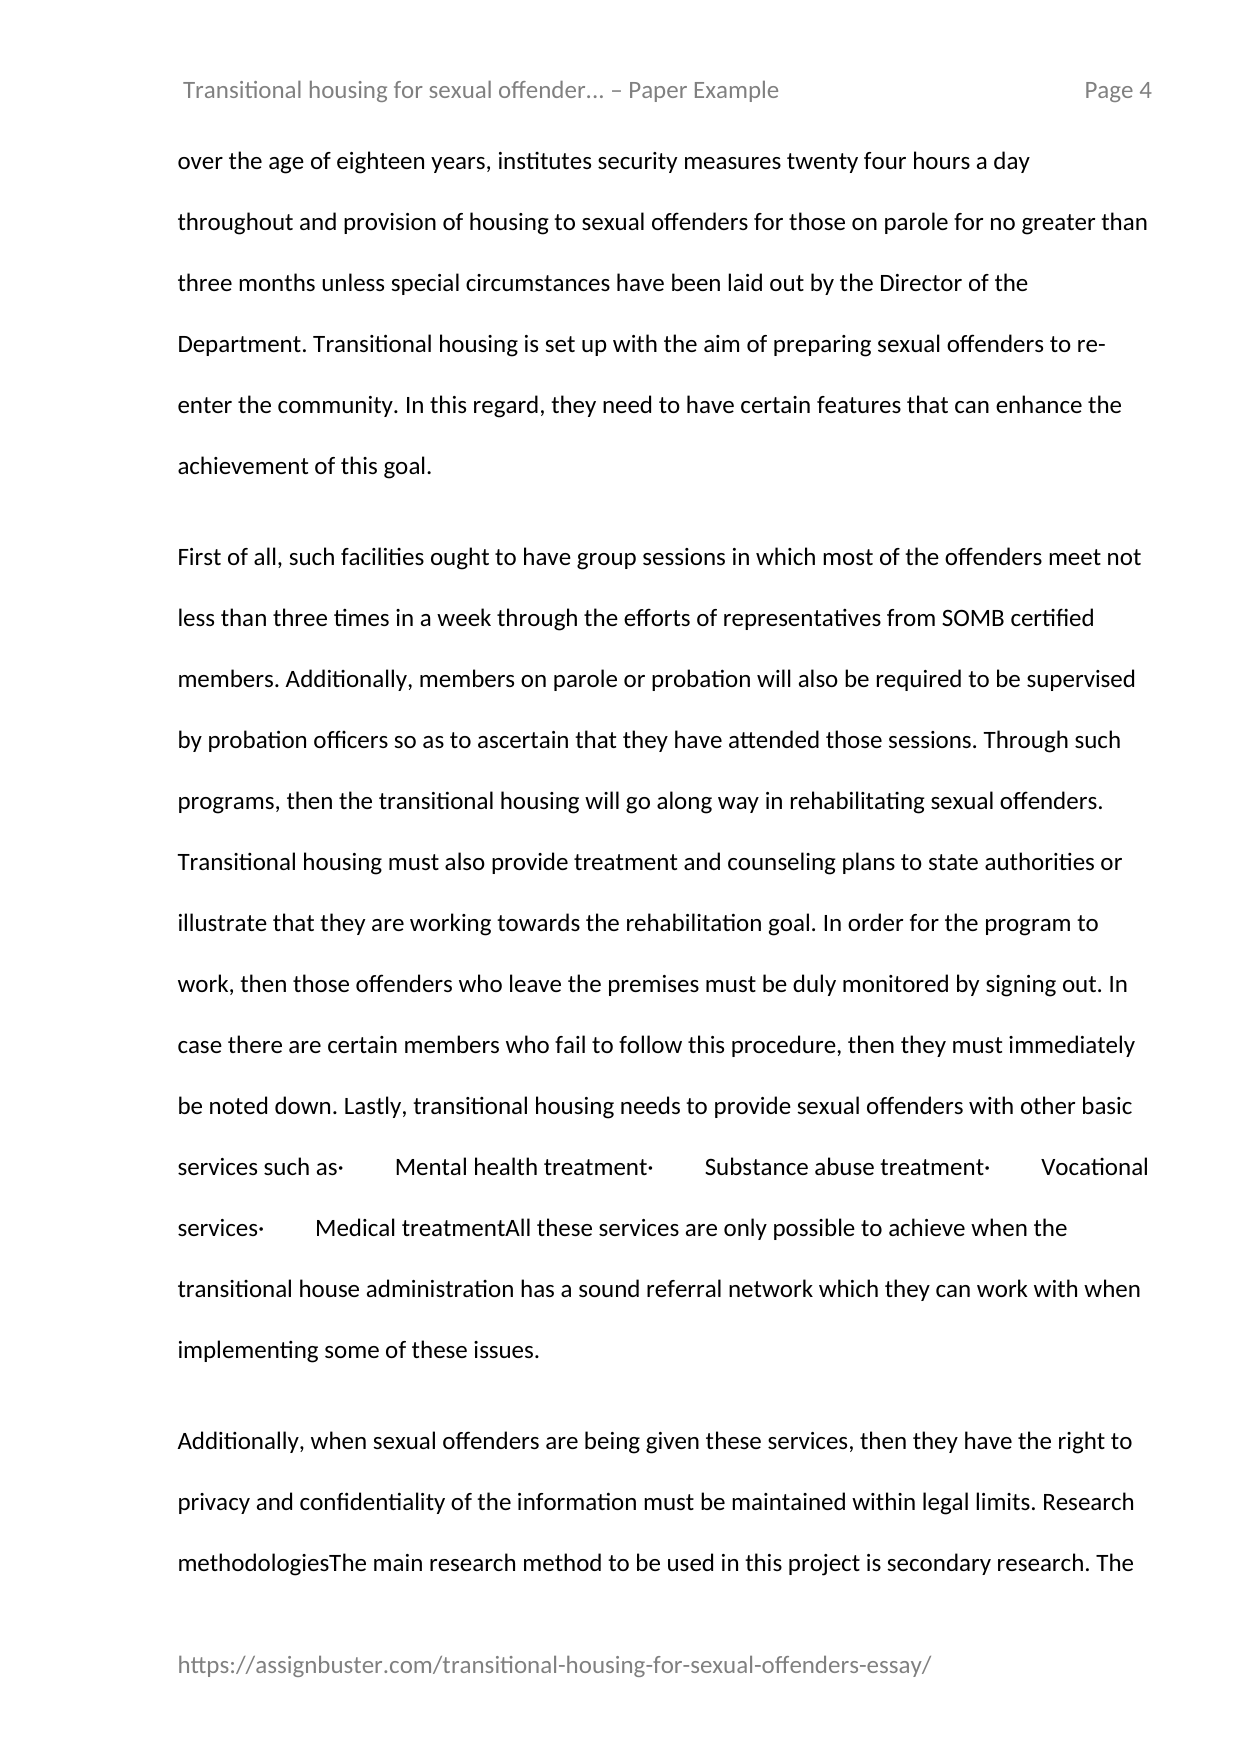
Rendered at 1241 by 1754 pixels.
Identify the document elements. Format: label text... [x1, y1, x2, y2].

text First of all, such facilities ought to have group sessions in which most of the offenders meet not less than three times in a week through the efforts of representatives from SOMB certified members. Additionally, members on parole or probation will also be required to be supervised by probation officers so as to ascertain that they have attended those sessions. Through such programs, then the transitional housing will go along way in rehabilitating sexual offenders. Transitional housing must also provide treatment and counseling plans to state authorities or illustrate that they are working towards the rehabilitation goal. In order for the program to work, then those offenders who leave the premises must be duly monitored by signing out. In case there are certain members who fail to follow this procedure, then they must immediately be noted down. Lastly, transitional housing needs to provide sexual offenders with other basic services such as· Mental health treatment· Substance abuse treatment· Vocational services· Medical treatmentAll these services are only possible to achieve when the transitional house administration has a sound referral network which they can work with when implementing some of these issues. [177, 541, 1152, 1365]
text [177, 145, 1152, 481]
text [177, 1425, 1152, 1577]
